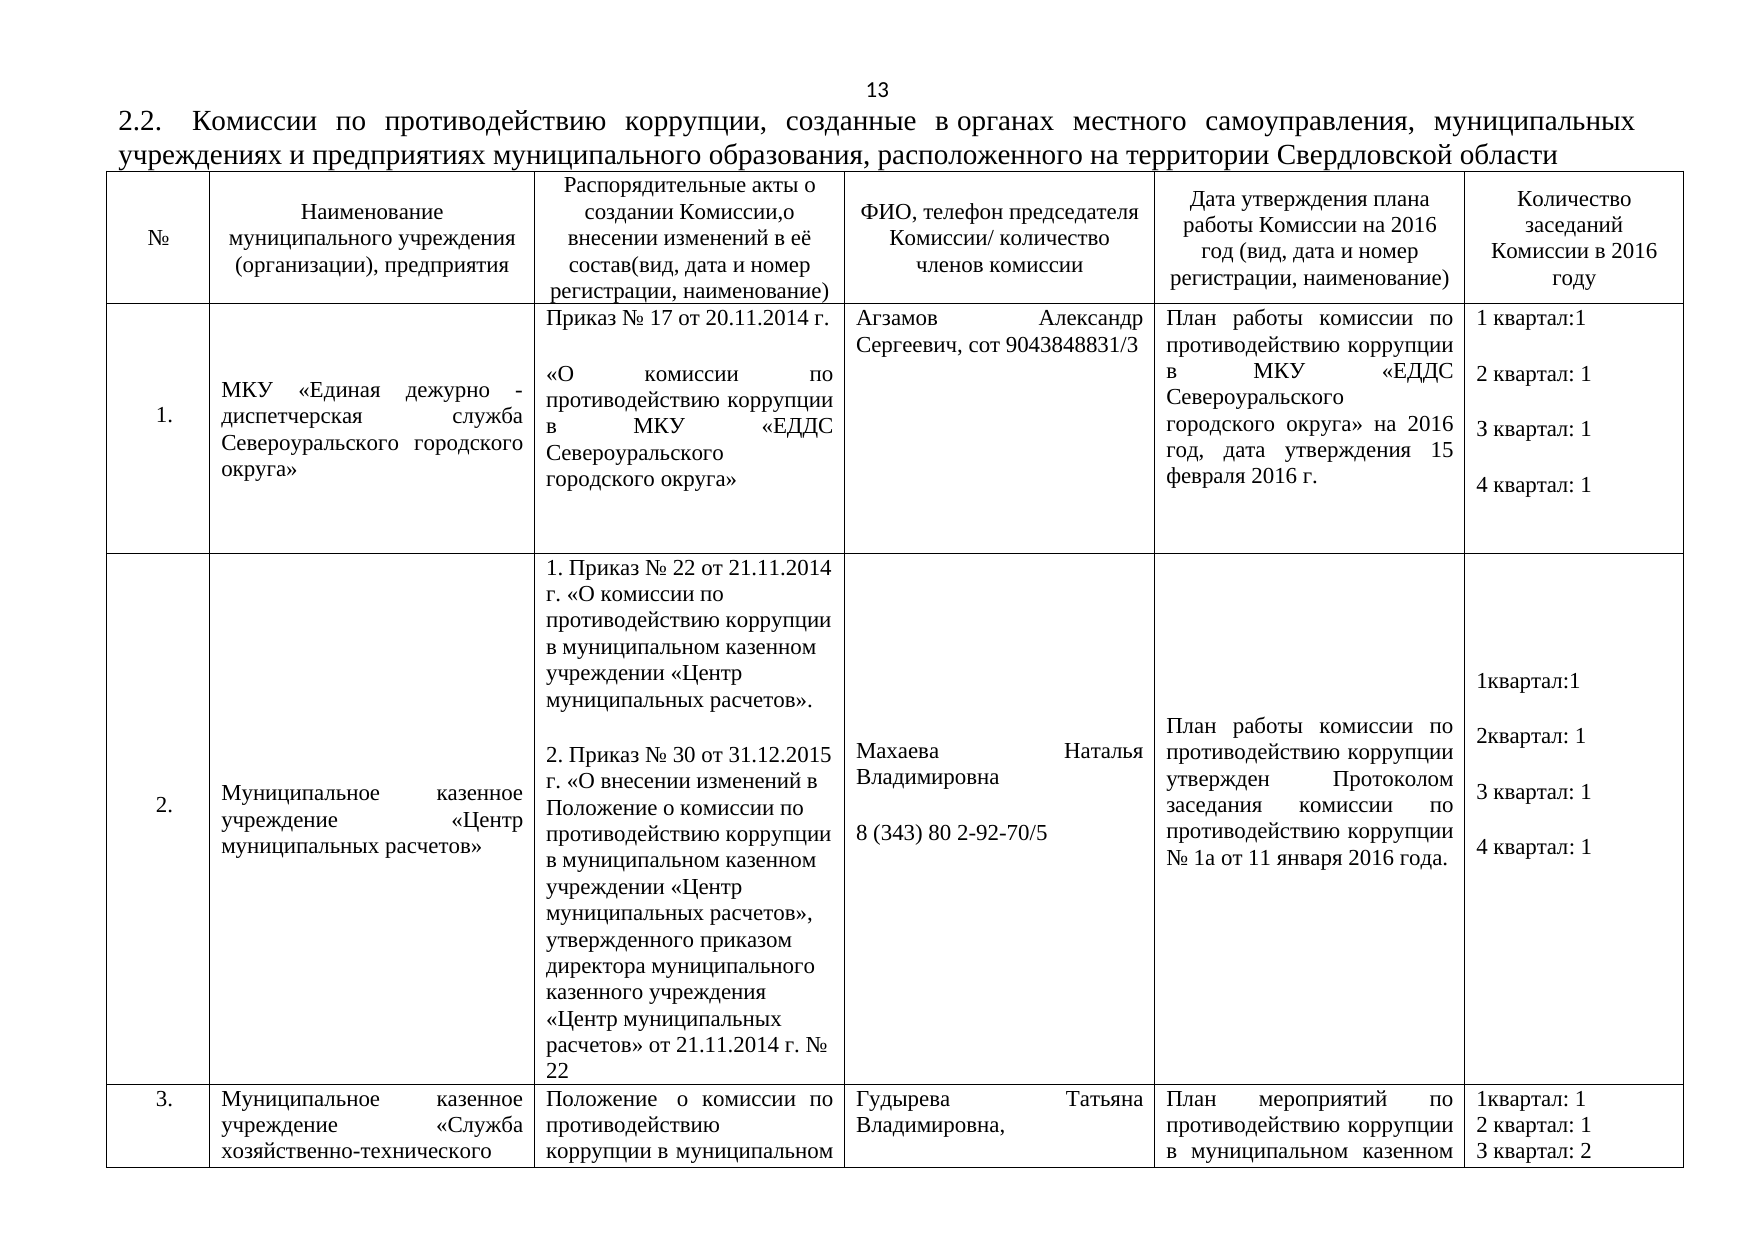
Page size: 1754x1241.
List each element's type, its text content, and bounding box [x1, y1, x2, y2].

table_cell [210, 1085, 534, 1167]
table_header Дата утверждения плана работы Комиссии на 2016 год (вид, дата и номер регистрации, наименование) [1155, 172, 1464, 303]
table_header ФИО, телефон председателя Комиссии/ количество членов комиссии [845, 172, 1154, 303]
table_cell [1155, 1085, 1464, 1167]
table_cell Приказ № 17 от 20.11.2014 г. «О комиссии по противодействию коррупции в МКУ «ЕДДС Североуральского городского округа» [535, 304, 844, 553]
table_header Распорядительные акты о создании Комиссии,о внесении изменений в её состав(вид, дата и номер регистрации, наименование) [535, 172, 844, 303]
table_cell Махаева Наталья Владимировна 8 (343) 80 2-92-70/5 [845, 554, 1154, 1084]
table_cell [107, 1085, 209, 1167]
table_cell 1. Приказ № 22 от 21.11.2014 г. «О комиссии по противодействию коррупции в муниципальном казенном учреждении «Центр муниципальных расчетов». 2. Приказ № 30 от 31.12.2015 г. «О внесении изменений в Положение о комиссии по противодействию коррупции в муниципальном казенном учреждении «Центр муниципальных расчетов», утвержденного приказом директора муниципального казенного учреждения «Центр муниципальных расчетов» от 21.11.2014 г. № 22 [535, 554, 844, 1084]
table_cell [535, 1085, 844, 1167]
table_cell 1 квартал:1 2 квартал: 1 З квартал: 1 4 квартал: 1 [1465, 304, 1683, 553]
table_header № [107, 172, 209, 303]
table_cell План работы комиссии по противодействию коррупции утвержден Протоколом заседания комиссии по противодействию коррупции № 1а от 11 января 2016 года. [1155, 554, 1464, 1084]
table_cell [107, 554, 209, 1084]
table_cell Муниципальное казенное учреждение «Центр муниципальных расчетов» [210, 554, 534, 1084]
table_header Наименование муниципального учреждения (организации), предприятия [210, 172, 534, 303]
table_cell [845, 1085, 1154, 1167]
table_header Количество заседаний Комиссии в 2016 году [1465, 172, 1683, 303]
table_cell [1465, 1085, 1683, 1167]
table_cell МКУ «Единая дежурно - диспетчерская служба Североуральского городского округа» [210, 304, 534, 553]
table_cell План работы комиссии по противодействию коррупции в МКУ «ЕДДС Североуральского городского округа» на 2016 год, дата утверждения 15 февраля 2016 г. [1155, 304, 1464, 553]
table_cell 1квартал:1 2квартал: 1 3 квартал: 1 4 квартал: 1 [1465, 554, 1683, 1084]
table_cell Агзамов Александр Сергеевич, сот 9043848831/3 [845, 304, 1154, 553]
table_cell [107, 304, 209, 553]
text 2.2. Комиссии по противодействию коррупции, созданные в органах местного самоуправления, муниципальных учреждениях и предприятиях муниципального образования, расположенного на территории Свердловской области [118, 103, 1636, 171]
